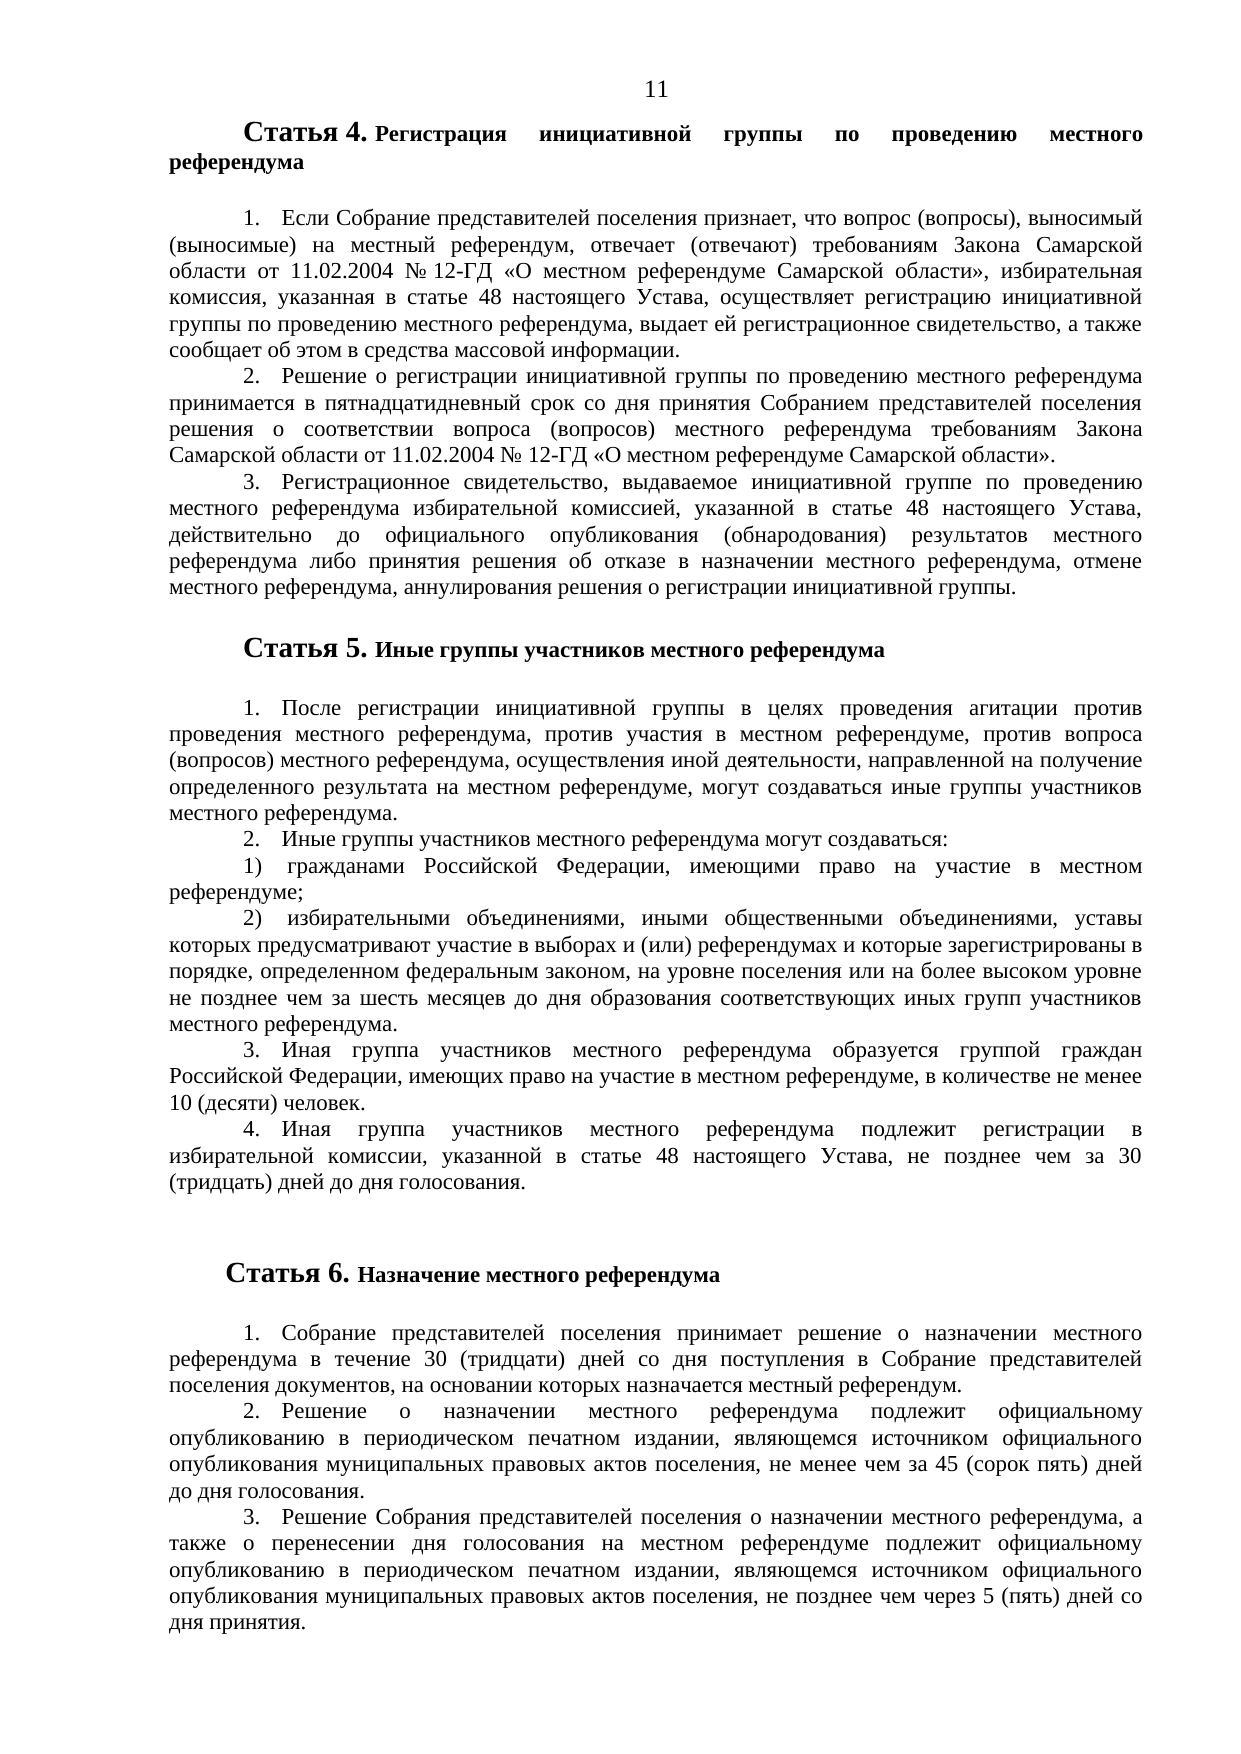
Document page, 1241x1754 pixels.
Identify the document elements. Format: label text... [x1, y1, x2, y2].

list Решение Собрания представителей поселения о назначении местного референдума, а также о перенесении дня голосования на местном референдуме подлежит официальному опубликованию в периодическом печатном издании, являющемся источником официального опубликования муниципальных правовых актов поселения, не позднее чем через 5 (пять) дней со дня принятия. [169, 1503, 1144, 1635]
subtitle Регистрация инициативной группы по проведению местного референдума [169, 114, 1144, 174]
list После регистрации инициативной группы в целях проведения агитации против проведения местного референдума, против участия в местном референдуме, против вопроса (вопросов) местного референдума, осуществления иной деятельности, направленной на получение определенного результата на местном референдуме, могут создаваться иные группы участников местного референдума. [169, 694, 1144, 825]
list гражданами Российской Федерации, имеющими право на участие в местном референдуме; [169, 852, 1144, 904]
subtitle Иные группы участников местного референдума [169, 630, 1144, 663]
list Если Собрание представителей поселения признает, что вопрос (вопросы), выносимый (выносимые) на местный референдум, отвечает (отвечают) требованиям Закона Самарской области от 11.02.2004 № 12-ГД «О местном референдуме Самарской области», избирательная комиссия, указанная в статье 48 настоящего Устава, осуществляет регистрацию инициативной группы по проведению местного референдума, выдает ей регистрационное свидетельство, а также сообщает об этом в средства массовой информации. [169, 204, 1144, 362]
list Иные группы участников местного референдума могут создаваться: [169, 825, 1144, 852]
list Иная группа участников местного референдума подлежит регистрации в избирательной комиссии, указанной в статье 48 настоящего Устава, не позднее чем за 30 (тридцать) дней до дня голосования. [169, 1115, 1144, 1194]
list Регистрационное свидетельство, выдаваемое инициативной группе по проведению местного референдума избирательной комиссией, указанной в статье 48 настоящего Устава, действительно до официального опубликования (обнародования) результатов местного референдума либо принятия решения об отказе в назначении местного референдума, отмене местного референдума, аннулирования решения о регистрации инициативной группы. [169, 468, 1144, 600]
list Решение о назначении местного референдума подлежит официальному опубликованию в периодическом печатном издании, являющемся источником официального опубликования муниципальных правовых актов поселения, не менее чем за 45 (сорок пять) дней до дня голосования. [169, 1398, 1144, 1503]
list Решение о регистрации инициативной группы по проведению местного референдума принимается в пятнадцатидневный срок со дня принятия Собранием представителей поселения решения о соответствии вопроса (вопросов) местного референдума требованиям Закона Самарской области от 11.02.2004 № 12-ГД «О местном референдуме Самарской области». [169, 362, 1144, 468]
list Собрание представителей поселения принимает решение о назначении местного референдума в течение 30 (тридцати) дней со дня поступления в Собрание представителей поселения документов, на основании которых назначается местный референдум. [169, 1318, 1144, 1398]
subtitle Назначение местного референдума [169, 1255, 1144, 1288]
list Иная группа участников местного референдума образуется группой граждан Российской Федерации, имеющих право на участие в местном референдуме, в количестве не менее 10 (десяти) человек. [169, 1036, 1144, 1115]
list избирательными объединениями, иными общественными объединениями, уставы которых предусматривают участие в выборах и (или) референдумах и которые зарегистрированы в порядке, определенном федеральным законом, на уровне поселения или на более высоком уровне не позднее чем за шесть месяцев до дня образования соответствующих иных групп участников местного референдума. [169, 904, 1144, 1036]
